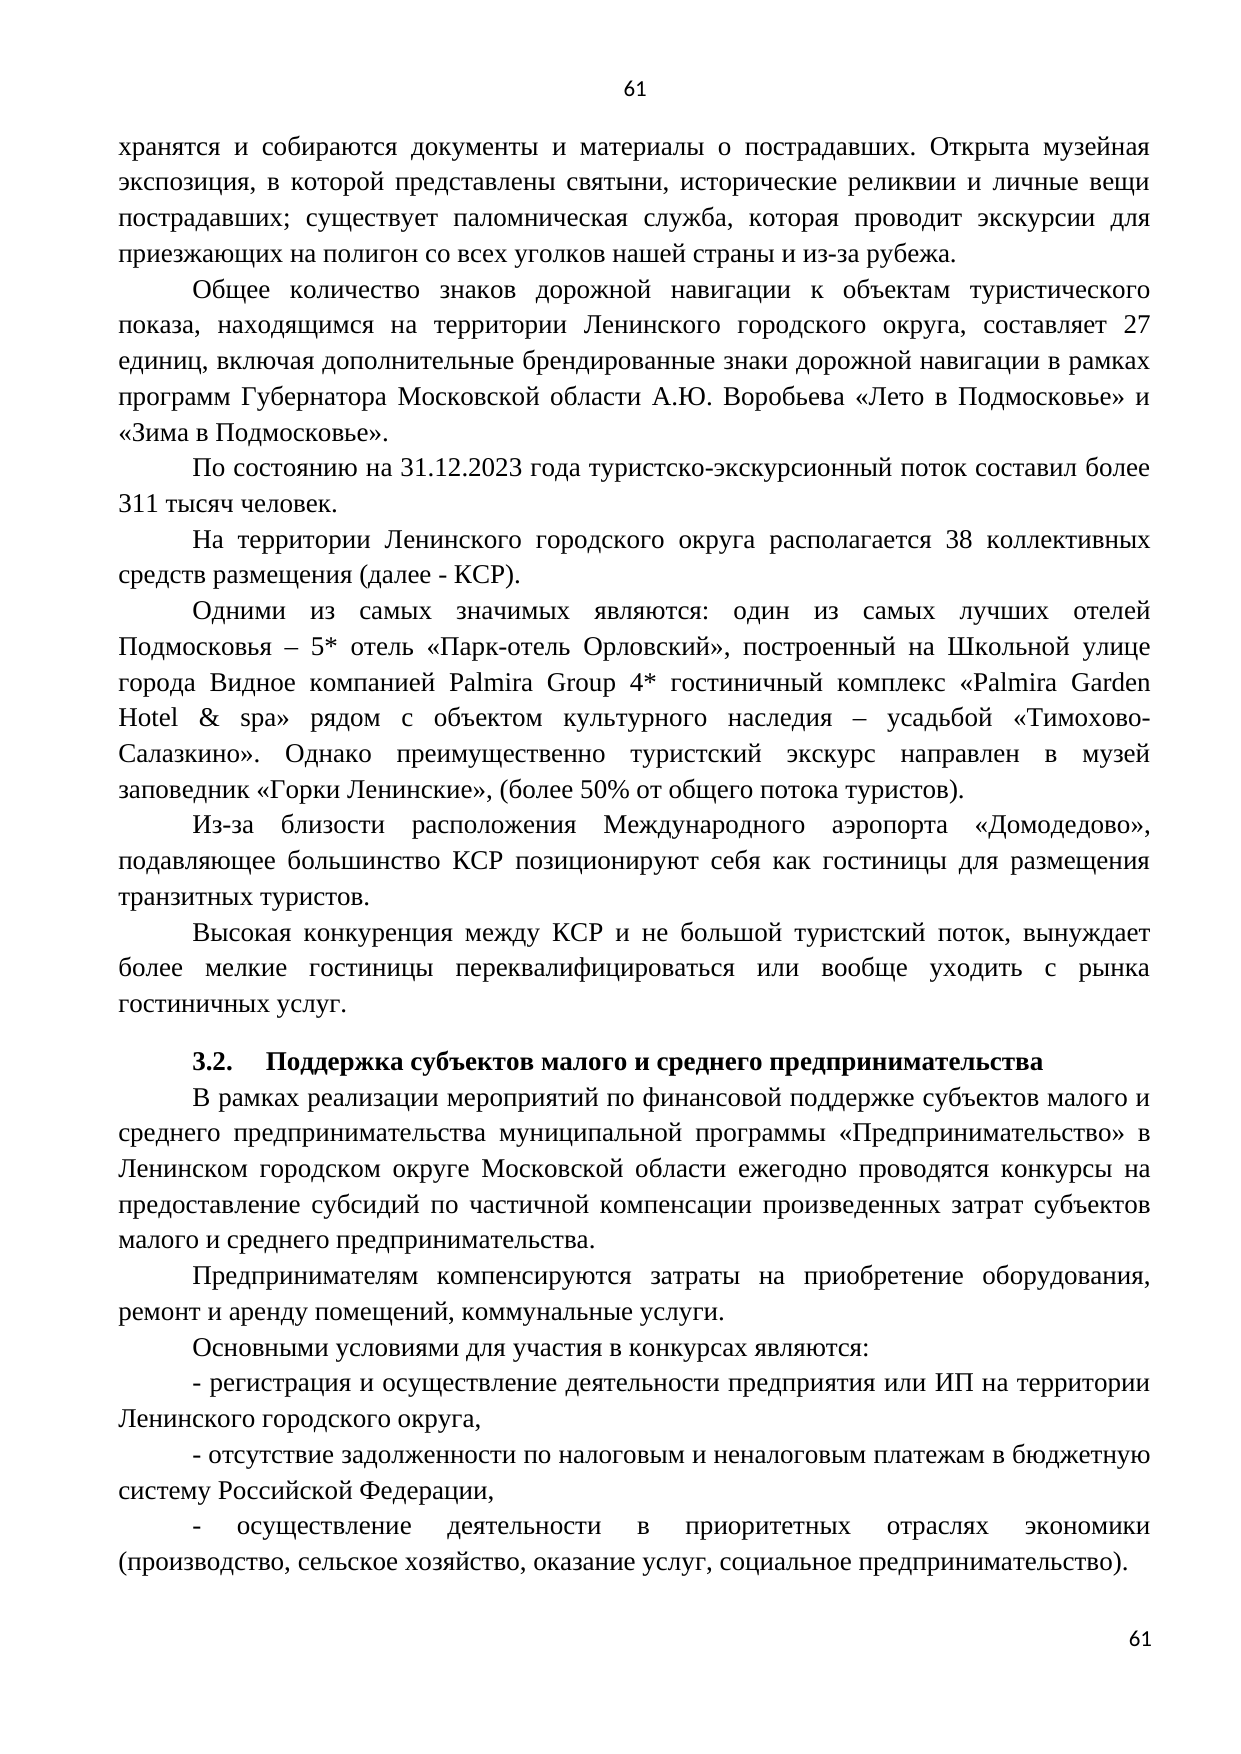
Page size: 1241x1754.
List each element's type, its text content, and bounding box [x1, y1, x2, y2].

list Общее количество знаков дорожной навигации к объектам туристического показа, находящимся на территории Ленинского городского округа, составляет 27 единиц, включая дополнительные брендированные знаки дорожной навигации в рамках программ Губернатора Московской области А.Ю. Воробьева «Лето в Подмосковье» и «Зима в Подмосковье». [118, 273, 1152, 447]
list Одними из самых значимых являются: один из самых лучших отелей Подмосковья – 5* отель «Парк-отель Орловский», построенный на Школьной улице города Видное компанией Palmira Group 4* гостиничный комплекс «Palmira Garden Hotel & spa» рядом с объектом культурного наследия – усадьбой «Тимохово-Салазкино». Однако преимущественно туристский экскурс направлен в музей заповедник «Горки Ленинские», (более 50% от общего потока туристов). [118, 594, 1152, 804]
text В рамках реализации мероприятий по финансовой поддержке субъектов малого и среднего предпринимательства муниципальной программы «Предпринимательство» в Ленинском городском округе Московской области ежегодно проводятся конкурсы на предоставление субсидий по частичной компенсации произведенных затрат субъектов малого и среднего предпринимательства. [118, 1081, 1152, 1255]
list По состоянию на 31.12.2023 года туристско-экскурсионный поток составил более 311 тысяч человек. [118, 451, 1152, 518]
text - регистрация и осуществление деятельности предприятия или ИП на территории Ленинского городского округа, [118, 1367, 1152, 1433]
list Поддержка субъектов малого и среднего предпринимательства [118, 1045, 1152, 1076]
list Из-за близости расположения Международного аэропорта «Домодедово», подавляющее большинство КСР позиционируют себя как гостиницы для размещения транзитных туристов. [118, 809, 1152, 911]
text - осуществление деятельности в приоритетных отраслях экономики (производство, сельское хозяйство, оказание услуг, социальное предпринимательство). [118, 1509, 1152, 1576]
text - отсутствие задолженности по налоговым и неналоговым платежам в бюджетную систему Российской Федерации, [118, 1438, 1152, 1505]
text Предпринимателям компенсируются затраты на приобретение оборудования, ремонт и аренду помещений, коммунальные услуги. [118, 1259, 1152, 1326]
list Высокая конкуренция между КСР и не большой туристский поток, вынуждает более мелкие гостиницы переквалифицироваться или вообще уходить с рынка гостиничных услуг. [118, 916, 1152, 1018]
list На территории Ленинского городского округа располагается 38 коллективных средств размещения (далее - КСР). [118, 523, 1152, 590]
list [118, 130, 1152, 268]
text Основными условиями для участия в конкурсах являются: [118, 1331, 1152, 1362]
